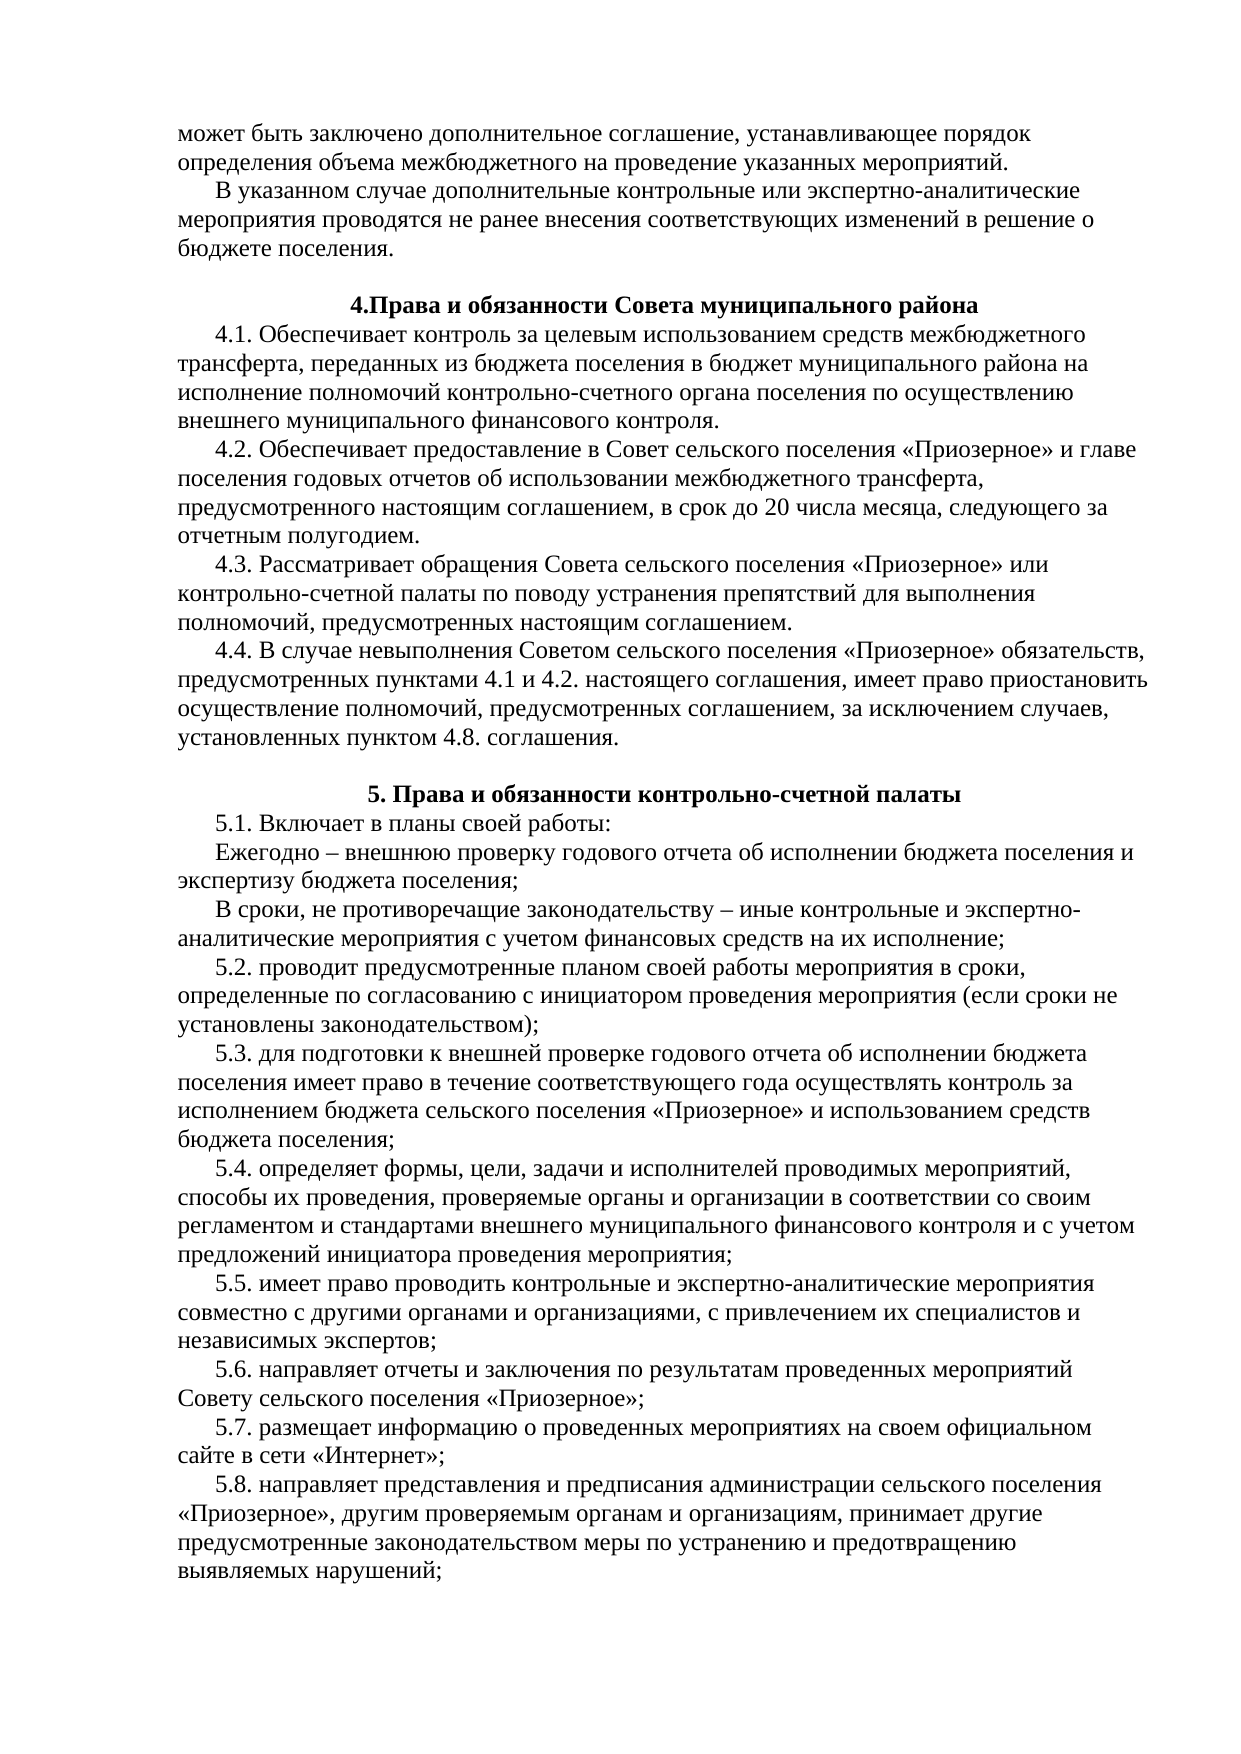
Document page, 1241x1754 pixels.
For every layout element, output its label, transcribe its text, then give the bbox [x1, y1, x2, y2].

text 5.8. направляет представления и предписания администрации сельского поселения «Приозерное», другим проверяемым органам и организациям, принимает другие предусмотренные законодательством меры по устранению и предотвращению выявляемых нарушений; [177, 1469, 1152, 1584]
text В сроки, не противоречащие законодательству – иные контрольные и экспертно-аналитические мероприятия с учетом финансовых средств на их исполнение; [177, 894, 1152, 952]
text 5.2. проводит предусмотренные планом своей работы мероприятия в сроки, определенные по согласованию с инициатором проведения мероприятия (если сроки не установлены законодательством); [177, 952, 1152, 1038]
text 5. Права и обязанности контрольно-счетной палаты [177, 779, 1152, 808]
text 5.3. для подготовки к внешней проверке годового отчета об исполнении бюджета поселения имеет право в течение соответствующего года осуществлять контроль за исполнением бюджета сельского поселения «Приозерное» и использованием средств бюджета поселения; [177, 1038, 1152, 1153]
text Ежегодно – внешнюю проверку годового отчета об исполнении бюджета поселения и экспертизу бюджета поселения; [177, 837, 1152, 894]
text 4.3. Рассматривает обращения Совета сельского поселения «Приозерное» или контрольно-счетной палаты по поводу устранения препятствий для выполнения полномочий, предусмотренных настоящим соглашением. [177, 549, 1152, 636]
text 5.5. имеет право проводить контрольные и экспертно-аналитические мероприятия совместно с другими органами и организациями, с привлечением их специалистов и независимых экспертов; [177, 1268, 1152, 1354]
text 5.4. определяет формы, цели, задачи и исполнителей проводимых мероприятий, способы их проведения, проверяемые органы и организации в соответствии со своим регламентом и стандартами внешнего муниципального финансового контроля и с учетом предложений инициатора проведения мероприятия; [177, 1153, 1152, 1268]
text 5.1. Включает в планы своей работы: [177, 808, 1152, 837]
text 4.1. Обеспечивает контроль за целевым использованием средств межбюджетного трансферта, переданных из бюджета поселения в бюджет муниципального района на исполнение полномочий контрольно-счетного органа поселения по осуществлению внешнего муниципального финансового контроля. [177, 319, 1152, 434]
text 4.Права и обязанности Совета муниципального района [177, 291, 1152, 319]
text 5.7. размещает информацию о проведенных мероприятиях на своем официальном сайте в сети «Интернет»; [177, 1412, 1152, 1469]
text 4.2. Обеспечивает предоставление в Совет сельского поселения «Приозерное» и главе поселения годовых отчетов об использовании межбюджетного трансферта, предусмотренного настоящим соглашением, в срок до 20 числа месяца, следующего за отчетным полугодием. [177, 434, 1152, 549]
text 4.4. В случае невыполнения Советом сельского поселения «Приозерное» обязательств, предусмотренных пунктами 4.1 и 4.2. настоящего соглашения, имеет право приостановить осуществление полномочий, предусмотренных соглашением, за исключением случаев, установленных пунктом 4.8. соглашения. [177, 636, 1152, 751]
text 5.6. направляет отчеты и заключения по результатам проведенных мероприятий Совету сельского поселения «Приозерное»; [177, 1354, 1152, 1412]
text В указанном случае дополнительные контрольные или экспертно-аналитические мероприятия проводятся не ранее внесения соответствующих изменений в решение о бюджете поселения. [177, 176, 1152, 262]
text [177, 118, 1152, 176]
